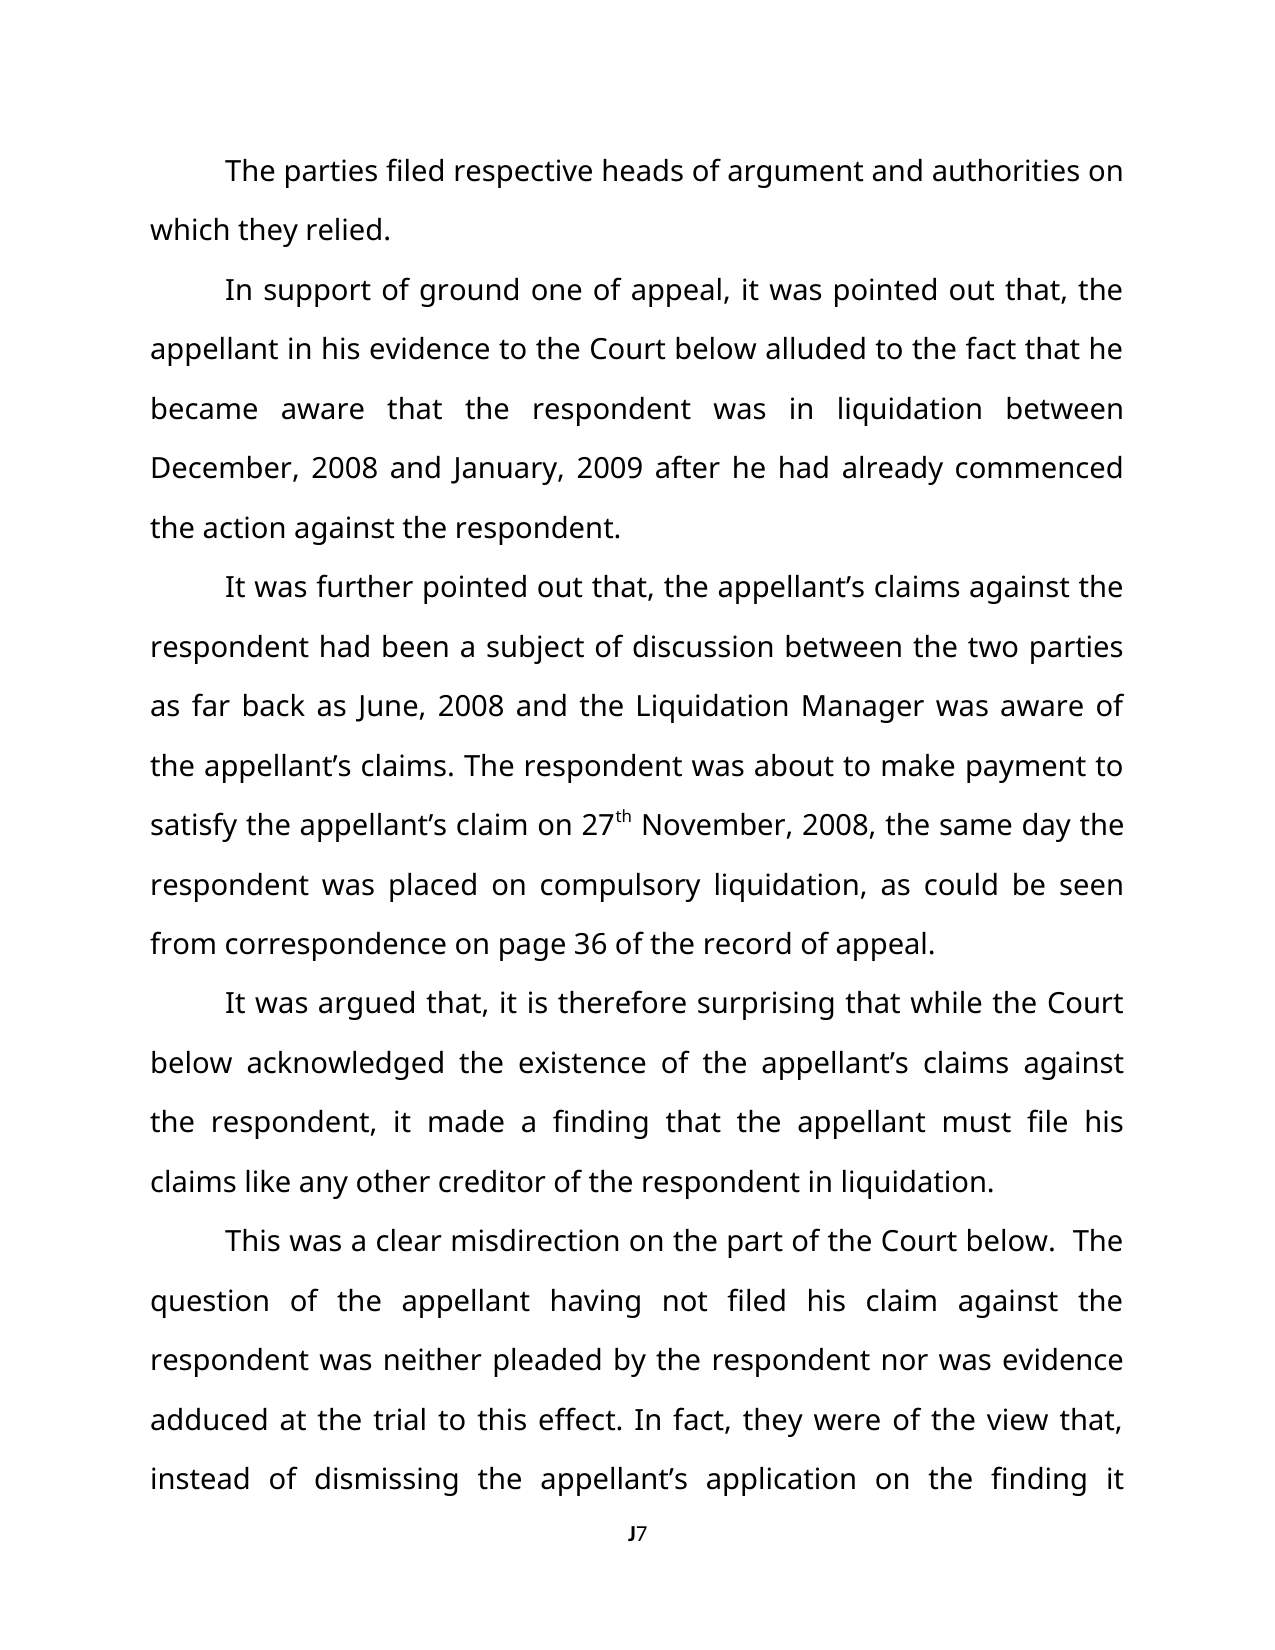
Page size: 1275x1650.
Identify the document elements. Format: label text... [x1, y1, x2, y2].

text It was argued that, it is therefore surprising that while the Court below acknowledged the existence of the appellant’s claims against the respondent, it made a finding that the appellant must file his claims like any other creditor of the respondent in liquidation. [150, 983, 1125, 1201]
text It was further pointed out that, the appellant’s claims against the respondent had been a subject of discussion between the two parties as far back as June, 2008 and the Liquidation Manager was aware of the appellant’s claims. The respondent was about to make payment to satisfy the appellant’s claim on 27th November, 2008, the same day the respondent was placed on compulsory liquidation, as could be seen from correspondence on page 36 of the record of appeal. [150, 566, 1125, 963]
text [150, 1221, 1125, 1498]
text In support of ground one of appeal, it was pointed out that, the appellant in his evidence to the Court below alluded to the fact that he became aware that the respondent was in liquidation between December, 2008 and January, 2009 after he had already commenced the action against the respondent. [150, 269, 1125, 547]
text The parties filed respective heads of argument and authorities on which they relied. [150, 150, 1125, 249]
